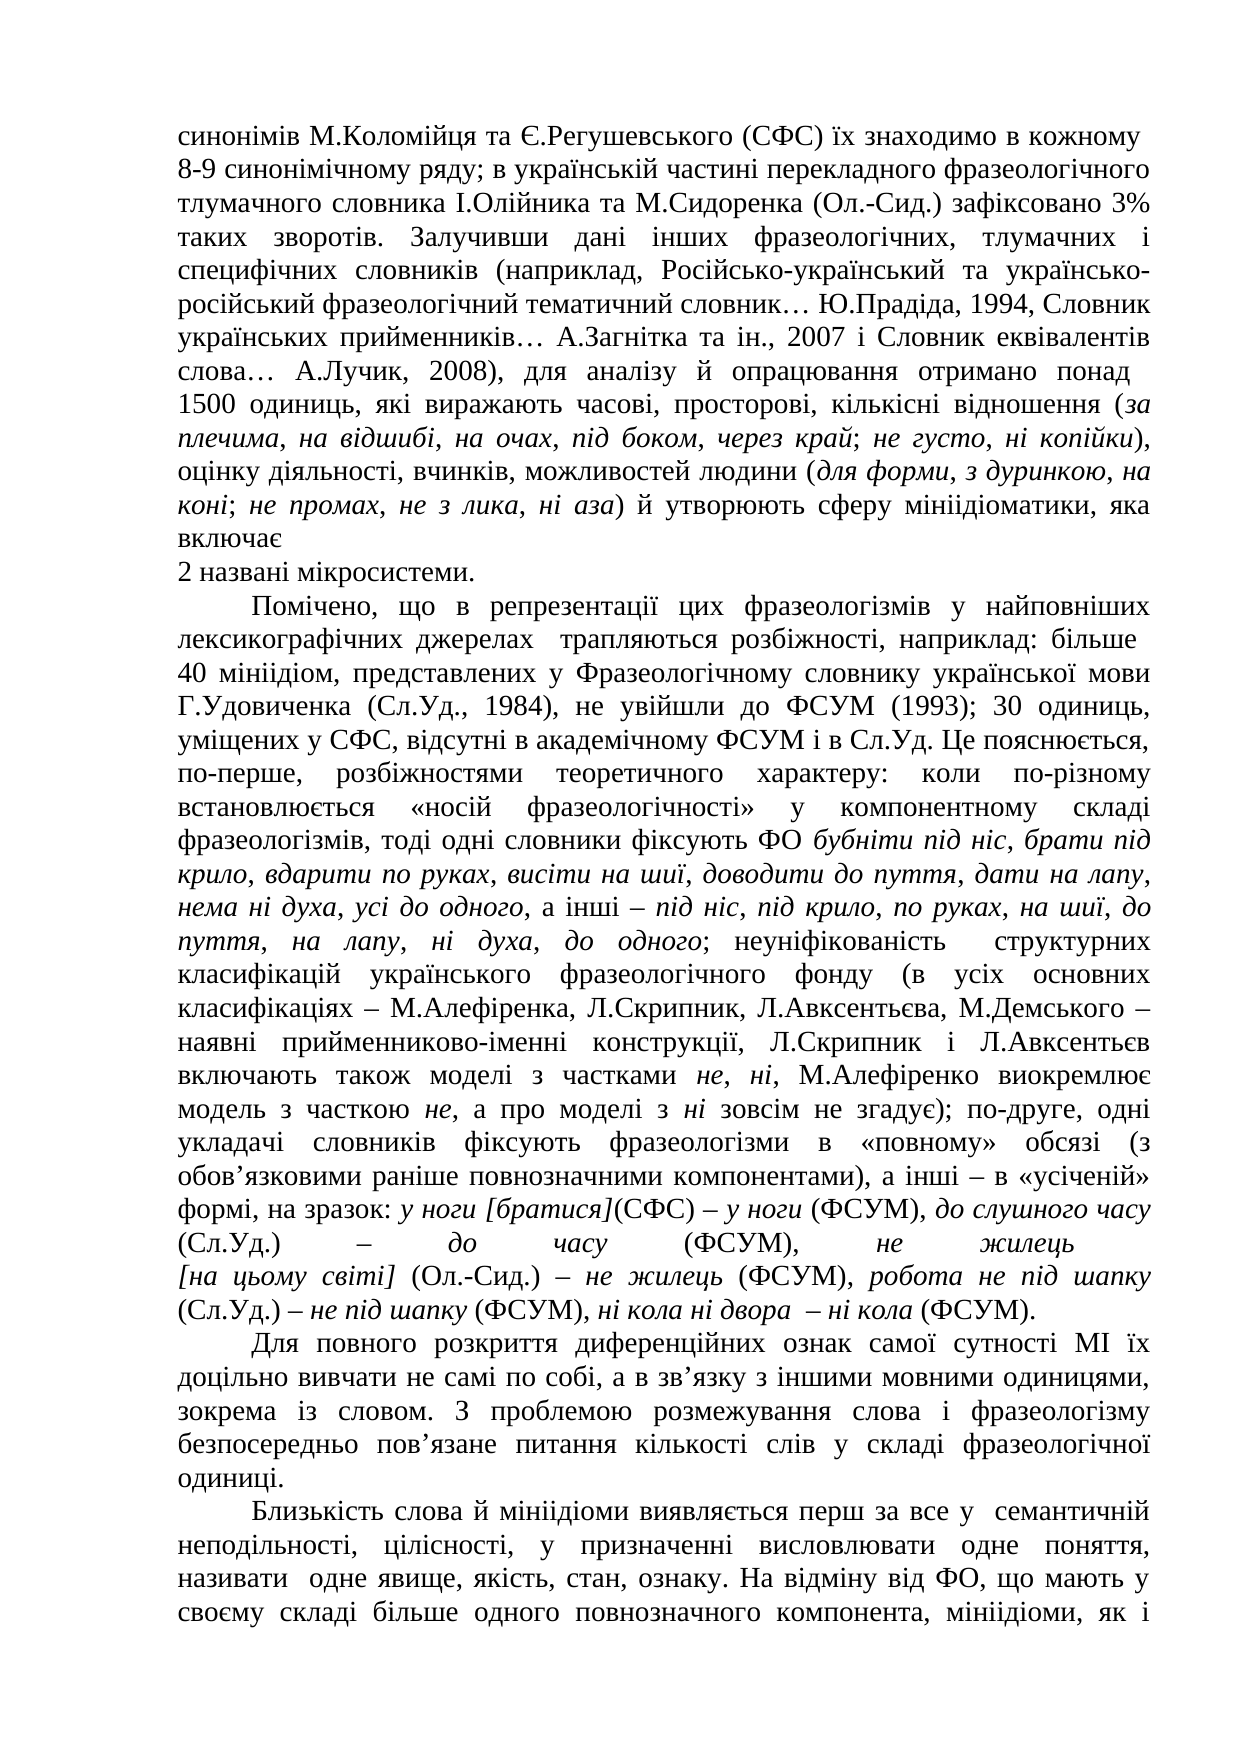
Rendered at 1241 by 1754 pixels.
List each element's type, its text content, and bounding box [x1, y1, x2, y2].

text Для повного розкриття диференційних ознак самої сутності МІ їх доцільно вивчати не самі по собі, а в зв’язку з іншими мовними одиницями, зокрема із словом. З проблемою розмежування слова і фразеологізму безпосередньо пов’язане питання кількості слів у складі фразеологічної одиниці. [177, 1326, 1151, 1493]
text Помічено, що в репрезентації цих фразеологізмів у найповніших лексикографічних джерелах трапляються розбіжності, наприклад: більше 40 мініідіом, представлених у Фразеологічному словнику української мови Г.Удовиченка (Сл.Уд., 1984), не увійшли до ФСУМ (1993); 30 одиниць, уміщених у СФС, відсутні в академічному ФСУМ і в Сл.Уд. Це пояснюється, по-перше, розбіжностями теоретичного характеру: коли по-різному встановлюється «носій фразеологічності» у компонентному складі фразеологізмів, тоді одні словники фіксують ФО бубніти під ніс, брати під крило, вдарити по руках, висіти на шиї, доводити до пуття, дати на лапу, нема ні духа, усі до одного, а інші – під ніс, під крило, по руках, на шиї, до пуття, на лапу, ні духа, до одного; неуніфікованість структурних класифікацій українського фразеологічного фонду (в усіх основних класифікаціях – М.Алефіренка, Л.Скрипник, Л.Авксентьєва, М.Демського – наявні прийменниково-іменні конструкції, Л.Скрипник і Л.Авксентьєв включають також моделі з частками не, ні, М.Алефіренко виокремлює модель з часткою не, а про моделі з ні зовсім не згадує); по-друге, одні укладачі словників фіксують фразеологізми в «повному» обсязі (з обов’язковими раніше повнозначними компонентами), а інші – в «усіченій» формі, на зразок: у ноги [братися](СФС) – у ноги (ФСУМ), до слушного часу (Сл.Уд.) – до часу (ФСУМ), не жилець [на цьому світі] (Ол.-Сид.) – не жилець (ФСУМ), робота не під шапку (Сл.Уд.) – не під шапку (ФСУМ), ні кола ні двора – ні кола (ФСУМ). [177, 588, 1151, 1326]
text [177, 1493, 1151, 1627]
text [177, 118, 1151, 588]
